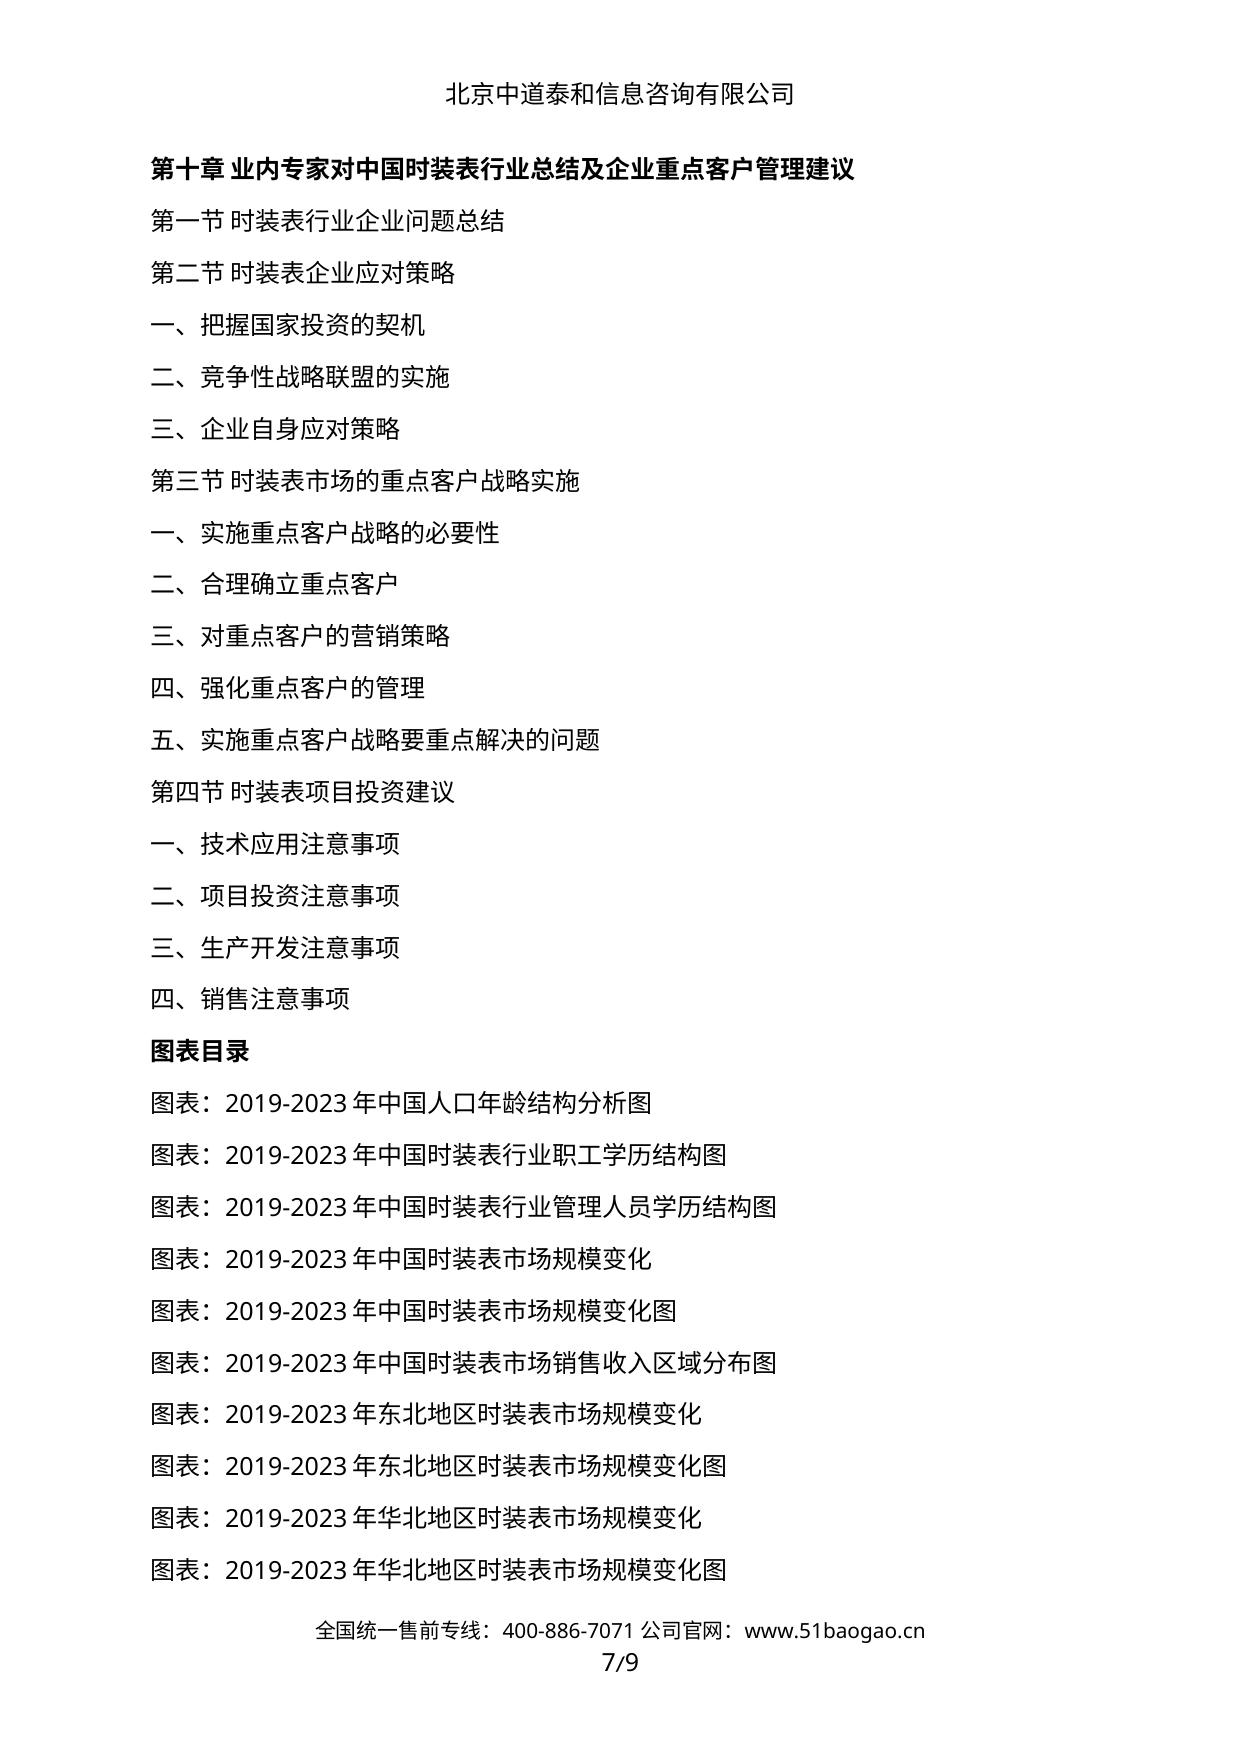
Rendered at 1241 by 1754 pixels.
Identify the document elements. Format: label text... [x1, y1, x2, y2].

text 三、对重点客户的营销策略 [150, 617, 1090, 653]
text 第二节 时装表企业应对策略 [150, 254, 1090, 290]
text 图表：2019-2023年中国时装表市场规模变化 [150, 1239, 1090, 1276]
text 图表：2019-2023年中国时装表行业职工学历结构图 [150, 1136, 1090, 1172]
text 二、项目投资注意事项 [150, 876, 1090, 912]
text 一、技术应用注意事项 [150, 824, 1090, 861]
text 图表：2019-2023年中国时装表行业管理人员学历结构图 [150, 1187, 1090, 1224]
text 图表：2019-2023年东北地区时装表市场规模变化 [150, 1395, 1090, 1431]
text 二、竞争性战略联盟的实施 [150, 357, 1090, 394]
text 图表目录 [150, 1032, 1090, 1068]
text 一、把握国家投资的契机 [150, 306, 1090, 342]
text 图表：2019-2023年华北地区时装表市场规模变化 [150, 1499, 1090, 1535]
text 二、合理确立重点客户 [150, 565, 1090, 601]
text 第十章 业内专家对中国时装表行业总结及企业重点客户管理建议 [150, 150, 1090, 186]
text 四、销售注意事项 [150, 980, 1090, 1016]
text 图表：2019-2023年东北地区时装表市场规模变化图 [150, 1447, 1090, 1483]
text 第三节 时装表市场的重点客户战略实施 [150, 461, 1090, 497]
text 图表：2019-2023年中国人口年龄结构分析图 [150, 1084, 1090, 1120]
text 三、生产开发注意事项 [150, 928, 1090, 964]
text 图表：2019-2023年中国时装表市场销售收入区域分布图 [150, 1343, 1090, 1379]
text 四、强化重点客户的管理 [150, 669, 1090, 705]
text 图表：2019-2023年华北地区时装表市场规模变化图 [150, 1551, 1090, 1587]
text 第一节 时装表行业企业问题总结 [150, 202, 1090, 238]
text 三、企业自身应对策略 [150, 409, 1090, 446]
text 五、实施重点客户战略要重点解决的问题 [150, 721, 1090, 757]
text 一、实施重点客户战略的必要性 [150, 513, 1090, 549]
text 图表：2019-2023年中国时装表市场规模变化图 [150, 1291, 1090, 1327]
text 第四节 时装表项目投资建议 [150, 772, 1090, 809]
